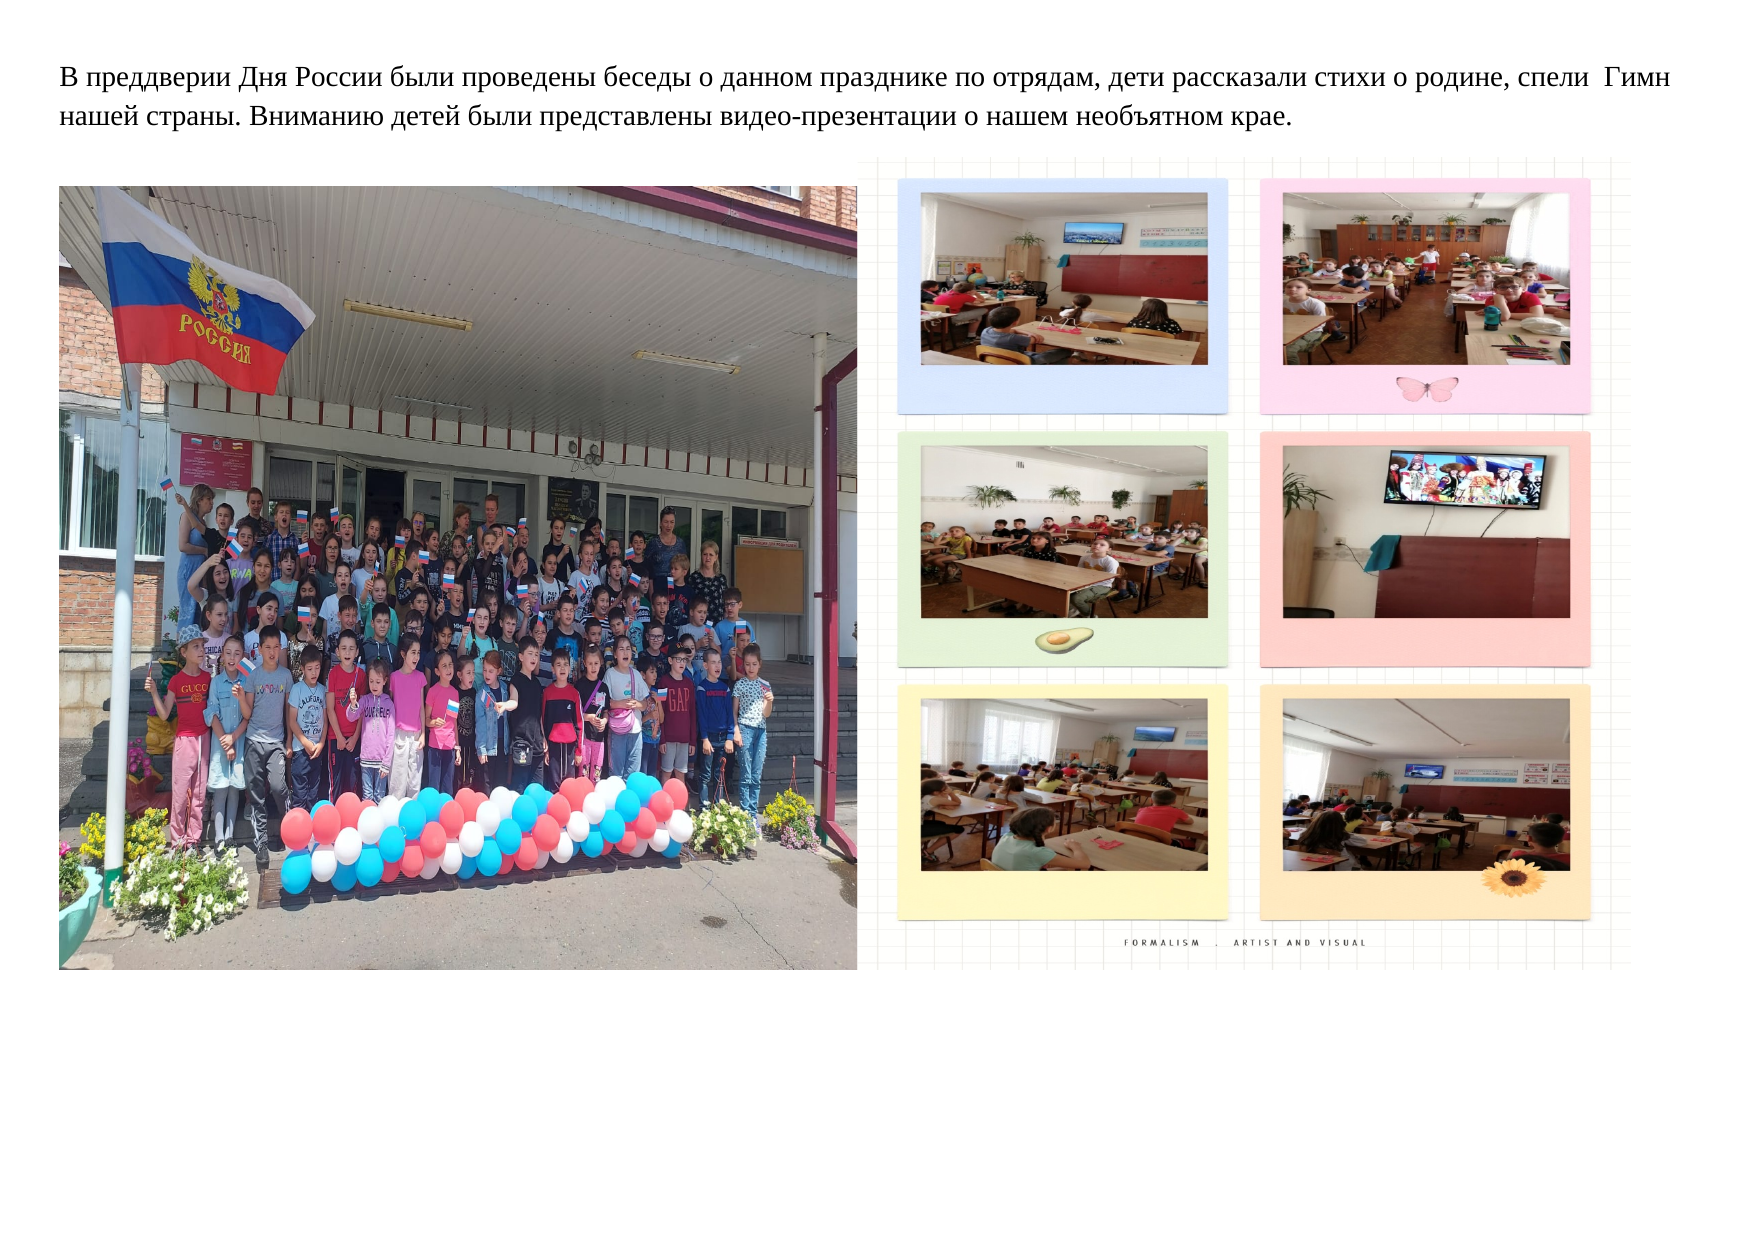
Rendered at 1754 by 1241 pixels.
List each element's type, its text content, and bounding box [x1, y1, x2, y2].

text В преддверии Дня России были проведены беседы о данном празднике по отрядам, дети рассказали стихи о родине, спели Гимн нашей страны. Вниманию детей были представлены видео-презентации о нашем необъятном крае. [59, 59, 1695, 131]
picture [59, 157, 1631, 970]
